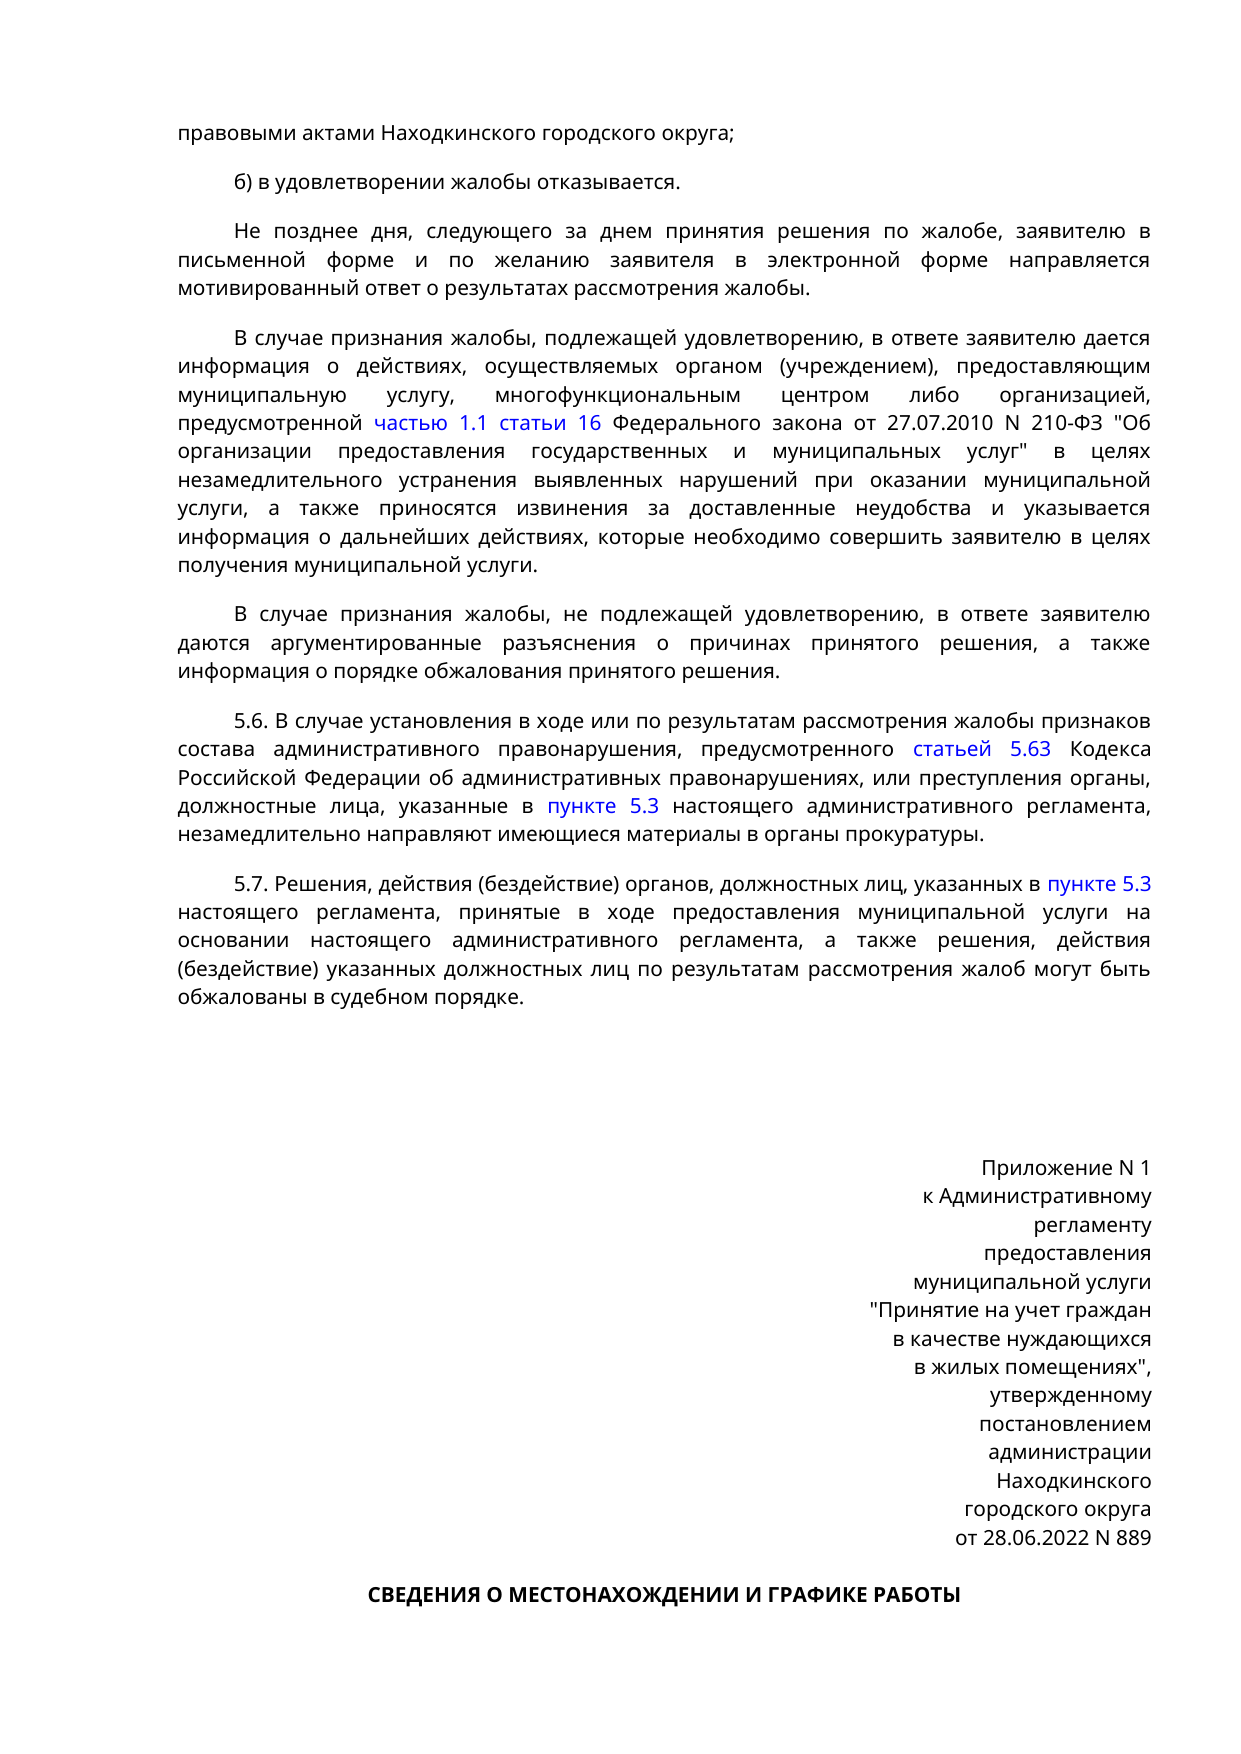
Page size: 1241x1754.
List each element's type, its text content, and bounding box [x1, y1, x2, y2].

text В случае признания жалобы, подлежащей удовлетворению, в ответе заявителю дается информация о действиях, осуществляемых органом (учреждением), предоставляющим муниципальную услугу, многофункциональным центром либо организацией, предусмотренной частью 1.1 статьи 16 Федерального закона от 27.07.2010 N 210-ФЗ "Об организации предоставления государственных и муниципальных услуг" в целях незамедлительного устранения выявленных нарушений при оказании муниципальной услуги, а также приносятся извинения за доставленные неудобства и указывается информация о дальнейших действиях, которые необходимо совершить заявителю в целях получения муниципальной услуги. [177, 323, 1152, 579]
text в жилых помещениях", [177, 1352, 1152, 1381]
text утвержденному [177, 1381, 1152, 1409]
text городского округа [177, 1494, 1152, 1523]
text муниципальной услуги [177, 1267, 1152, 1295]
text Не позднее дня, следующего за днем принятия решения по жалобе, заявителю в письменной форме и по желанию заявителя в электронной форме направляется мотивированный ответ о результатах рассмотрения жалобы. [177, 217, 1152, 302]
title СВЕДЕНИЯ О МЕСТОНАХОЖДЕНИИ И ГРАФИКЕ РАБОТЫ [177, 1580, 1152, 1608]
text администрации [177, 1437, 1152, 1466]
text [177, 118, 1152, 147]
text В случае признания жалобы, не подлежащей удовлетворению, в ответе заявителю даются аргументированные разъяснения о причинах принятого решения, а также информация о порядке обжалования принятого решения. [177, 599, 1152, 685]
text от 28.06.2022 N 889 [177, 1523, 1152, 1551]
text предоставления [177, 1238, 1152, 1267]
text к Административному [177, 1182, 1152, 1210]
text постановлением [177, 1409, 1152, 1437]
text "Принятие на учет граждан [177, 1295, 1152, 1324]
text 5.7. Решения, действия (бездействие) органов, должностных лиц, указанных в пункте 5.3 настоящего регламента, принятые в ходе предоставления муниципальной услуги на основании настоящего административного регламента, а также решения, действия (бездействие) указанных должностных лиц по результатам рассмотрения жалоб могут быть обжалованы в судебном порядке. [177, 869, 1152, 1011]
text Находкинского [177, 1466, 1152, 1494]
text б) в удовлетворении жалобы отказывается. [177, 167, 1152, 196]
text регламенту [177, 1210, 1152, 1238]
text Приложение N 1 [177, 1153, 1152, 1182]
text в качестве нуждающихся [177, 1324, 1152, 1352]
text 5.6. В случае установления в ходе или по результатам рассмотрения жалобы признаков состава административного правонарушения, предусмотренного статьей 5.63 Кодекса Российской Федерации об административных правонарушениях, или преступления органы, должностные лица, указанные в пункте 5.3 настоящего административного регламента, незамедлительно направляют имеющиеся материалы в органы прокуратуры. [177, 706, 1152, 848]
